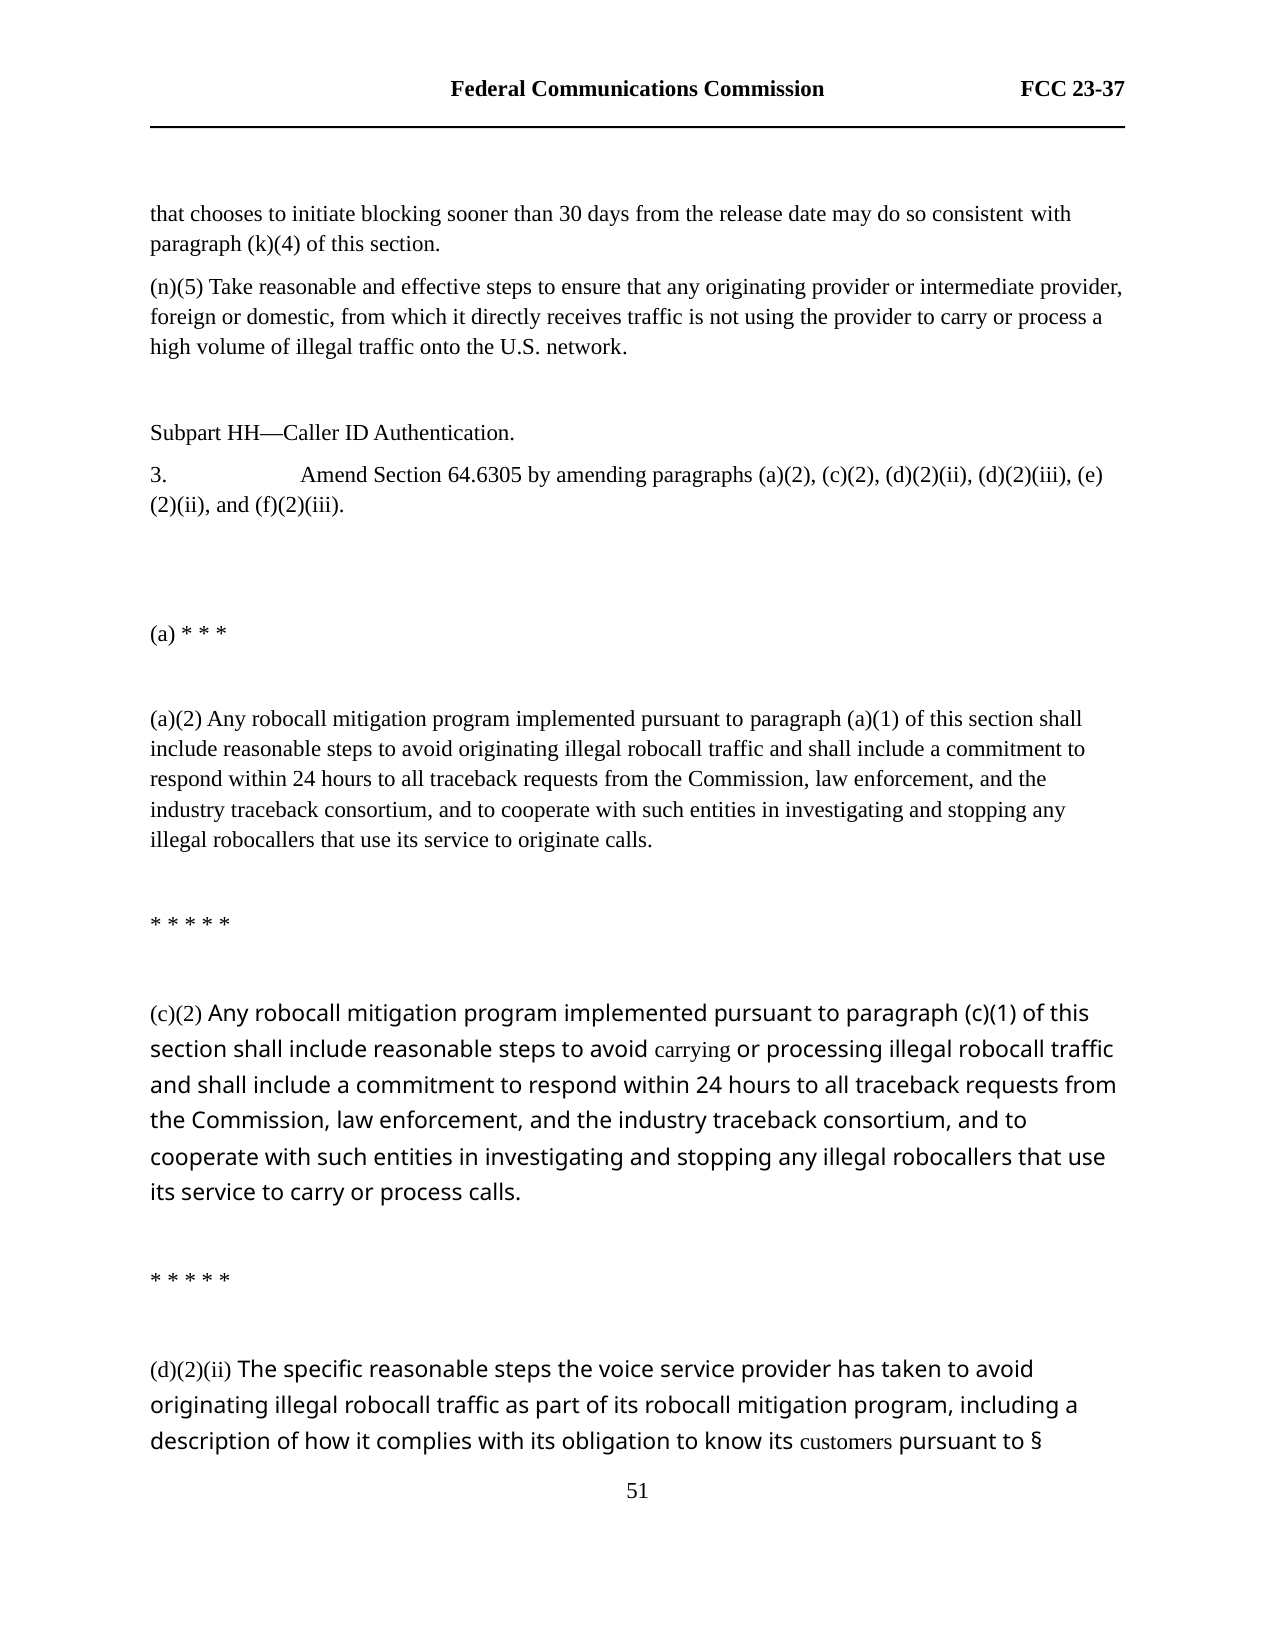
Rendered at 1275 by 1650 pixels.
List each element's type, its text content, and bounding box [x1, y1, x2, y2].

list * * * * * [150, 1267, 1125, 1294]
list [150, 200, 1125, 256]
list * * * * * [150, 911, 1125, 938]
list (c)(2) Any robocall mitigation program implemented pursuant to paragraph (c)(1) of this section shall include reasonable steps to avoid carrying or processing illegal robocall traffic and shall include a commitment to respond within 24 hours to all traceback requests from the Commission, law enforcement, and the industry traceback consortium, and to cooperate with such entities in investigating and stopping any illegal robocallers that use its service to carry or process calls. [150, 997, 1125, 1208]
list (n)(5) Take reasonable and effective steps to ensure that any originating provider or intermediate provider, foreign or domestic, from which it directly receives traffic is not using the provider to carry or process a high volume of illegal traffic onto the U.S. network. [150, 273, 1125, 359]
list (a)(2) Any robocall mitigation program implemented pursuant to paragraph (a)(1) of this section shall include reasonable steps to avoid originating illegal robocall traffic and shall include a commitment to respond within 24 hours to all traceback requests from the Commission, law enforcement, and the industry traceback consortium, and to cooperate with such entities in investigating and stopping any illegal robocallers that use its service to originate calls. [150, 705, 1125, 852]
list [150, 1353, 1125, 1456]
list 3. Amend Section 64.6305 by amending paragraphs (a)(2), (c)(2), (d)(2)(ii), (d)(2)(iii), (e)(2)(ii), and (f)(2)(iii). [150, 461, 1125, 518]
list (a) * * * [150, 619, 1125, 646]
list Subpart HH—Caller ID Authentication. [150, 418, 1125, 445]
